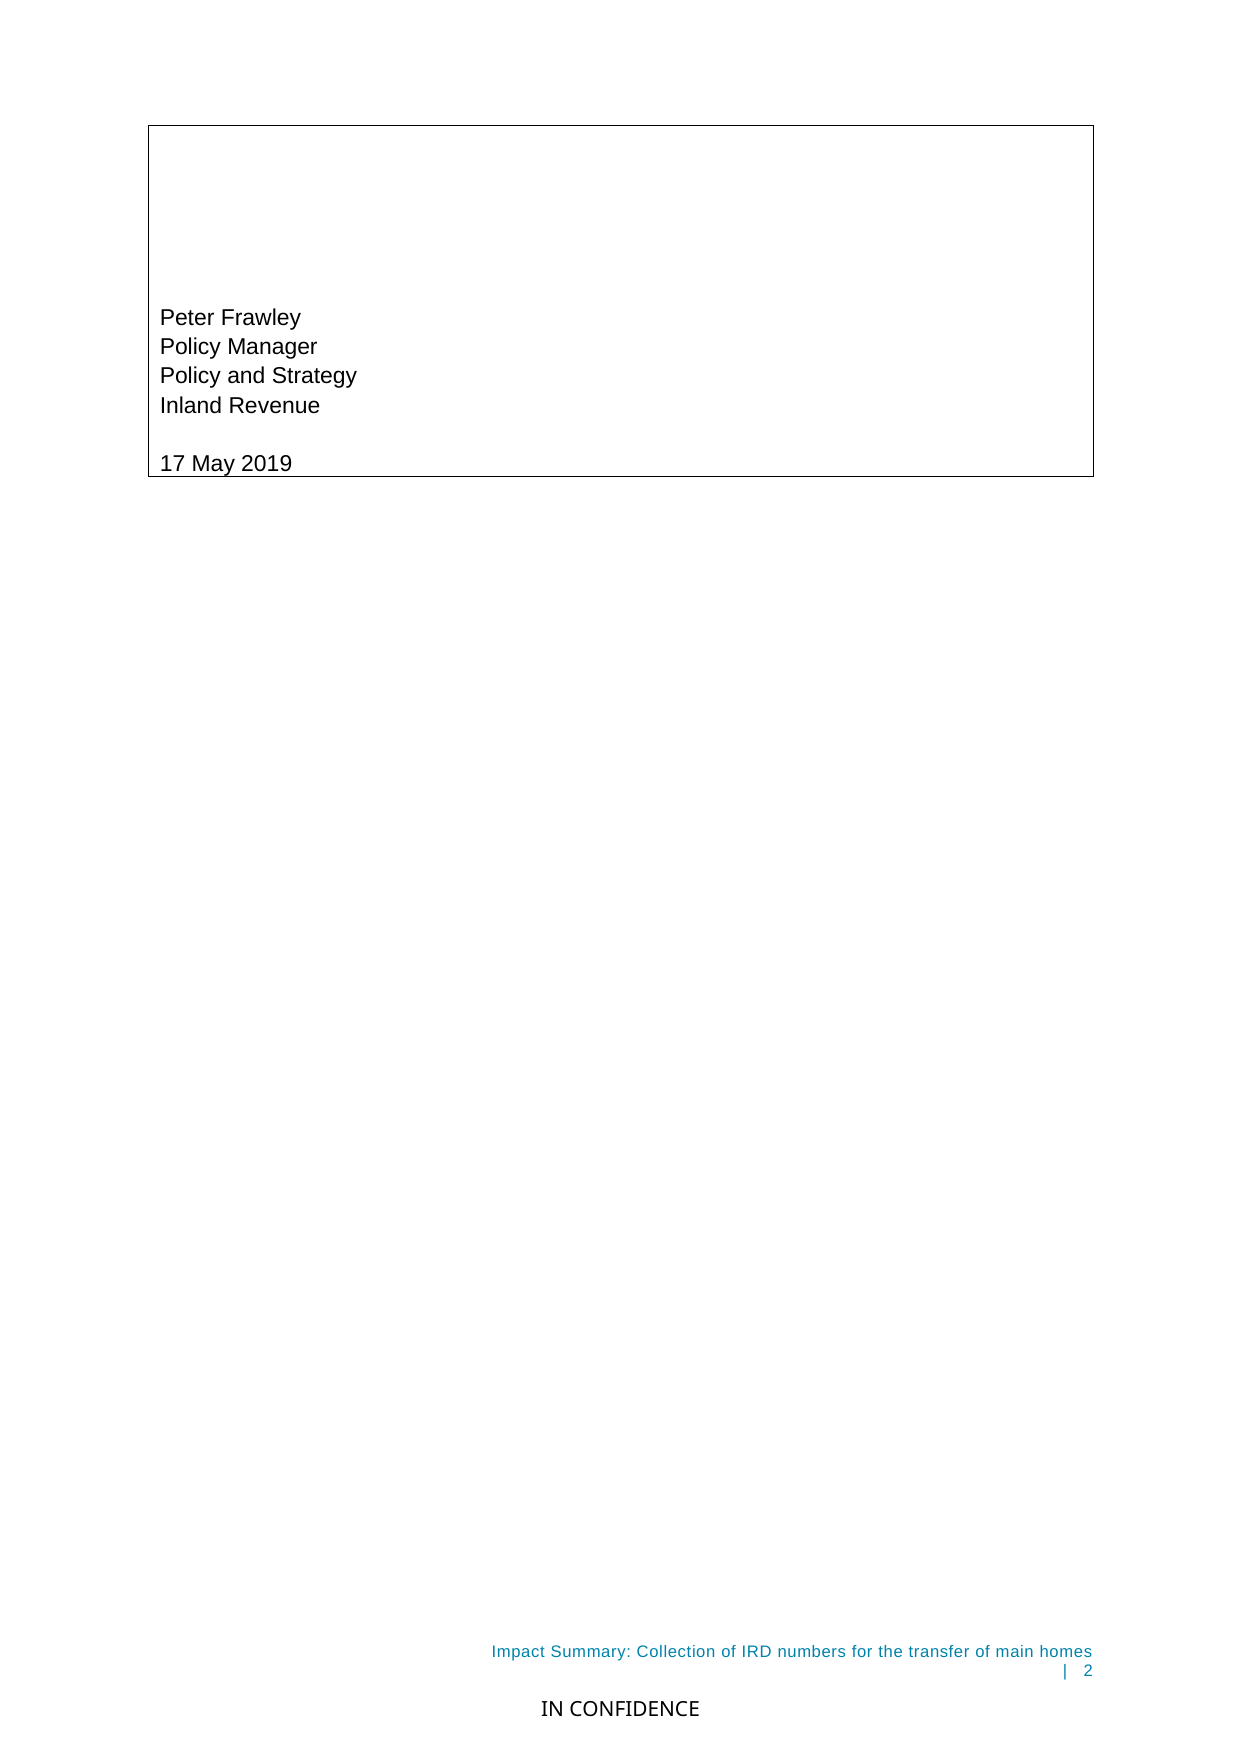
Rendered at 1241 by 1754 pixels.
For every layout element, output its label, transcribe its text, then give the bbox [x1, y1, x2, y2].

table_cell Peter Frawley Policy Manager Policy and Strategy Inland Revenue 17 May 2019 [149, 126, 1093, 476]
